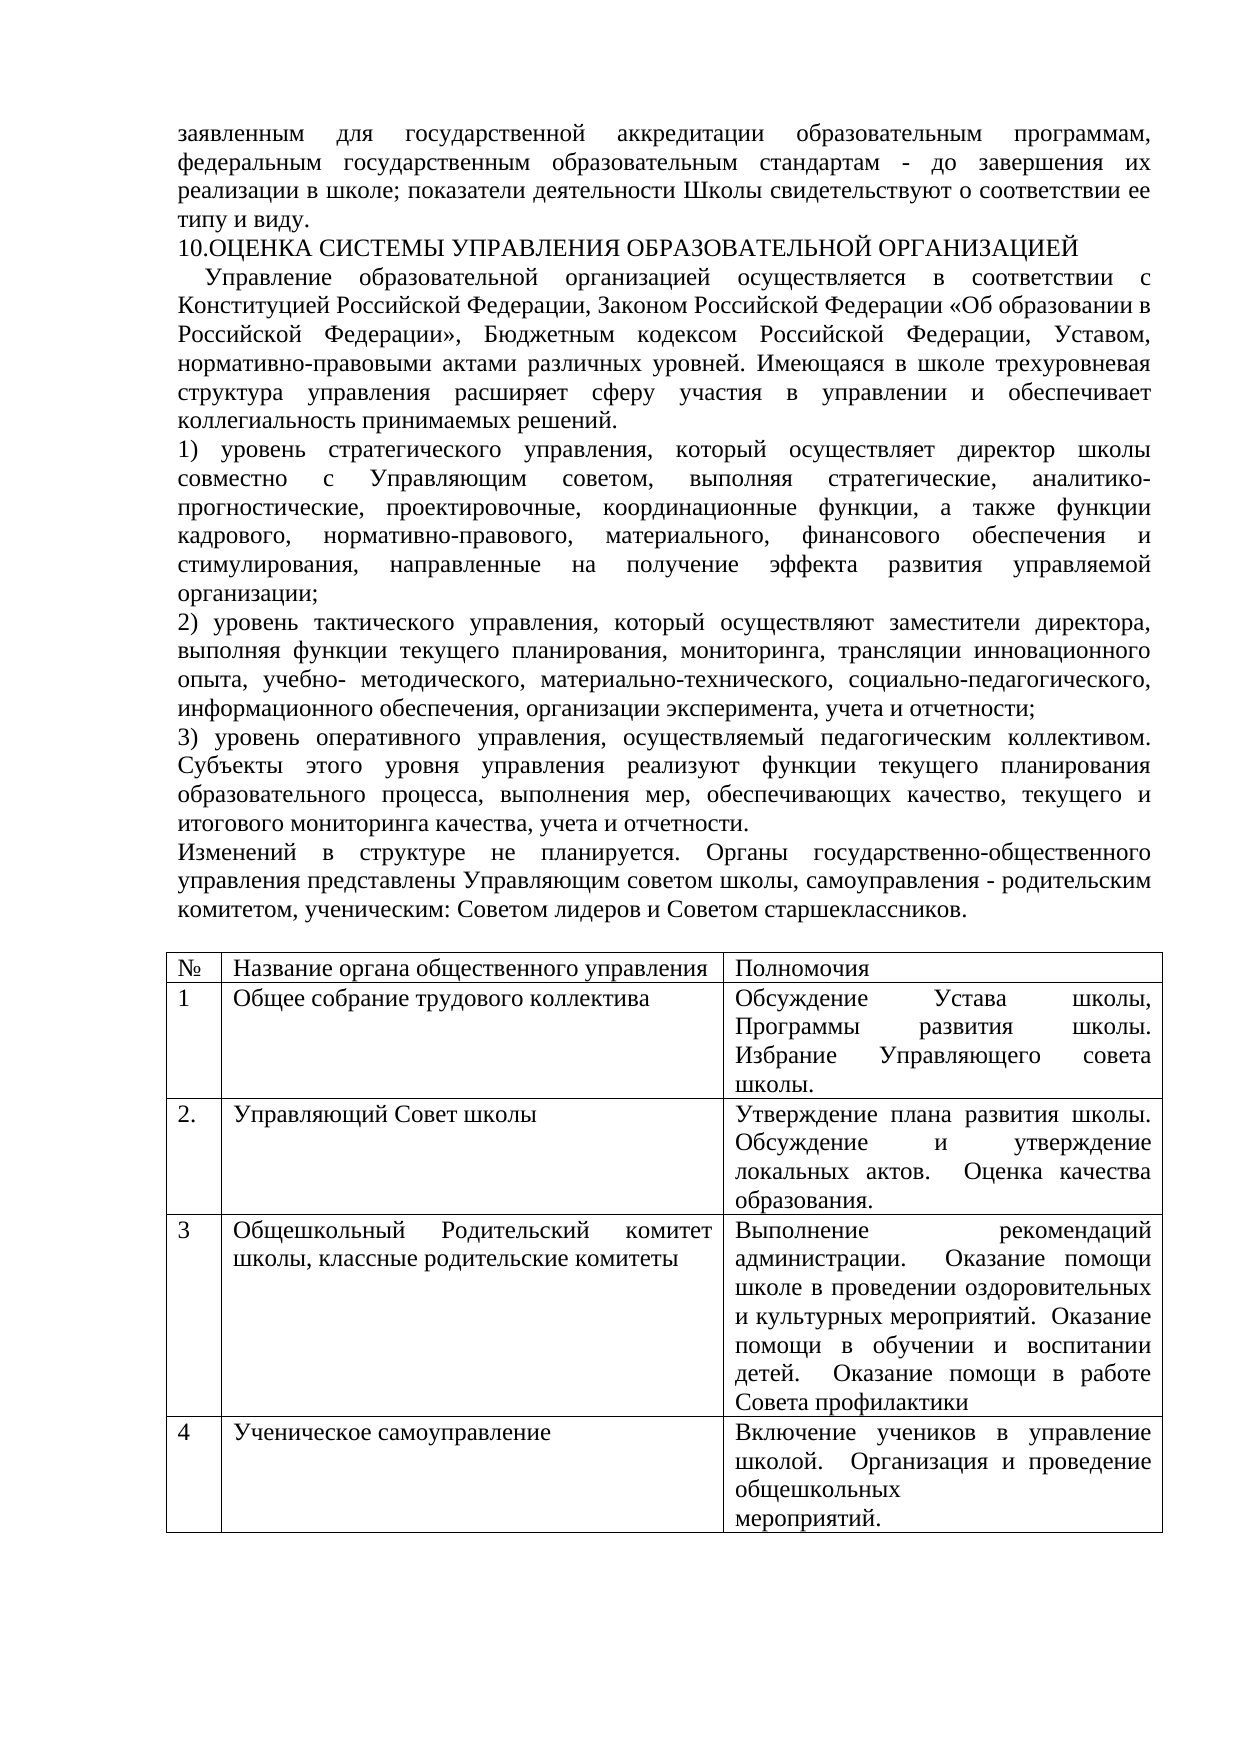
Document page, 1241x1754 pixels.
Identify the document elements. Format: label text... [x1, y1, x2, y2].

list 3) уровень оперативного управления, осуществляемый педагогическим коллективом. Субъекты этого уровня управления реализуют функции текущего планирования образовательного процесса, выполнения мер, обеспечивающих качество, текущего и итогового мониторинга качества, учета и отчетности. [177, 722, 1152, 837]
list 10.ОЦЕНКА СИСТЕМЫ УПРАВЛЕНИЯ ОБРАЗОВАТЕЛЬНОЙ ОРГАНИЗАЦИЕЙ [177, 233, 1152, 262]
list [177, 118, 1152, 233]
table_cell Выполнение рекомендаций администрации. Оказание помощи школе в проведении оздоровительных и культурных мероприятий. Оказание помощи в обучении и воспитании детей. Оказание помощи в работе Совета профилактики [724, 1215, 1162, 1416]
table_cell 3 [167, 1215, 221, 1416]
list 2) уровень тактического управления, который осуществляют заместители директора, выполняя функции текущего планирования, мониторинга, трансляции инновационного опыта, учебно- методического, материально-технического, социально-педагогического, информационного обеспечения, организации эксперимента, учета и отчетности; [177, 607, 1152, 722]
list Изменений в структуре не планируется. Органы государственно-общественного управления представлены Управляющим советом школы, самоуправления - родительским комитетом, ученическим: Советом лидеров и Советом старшеклассников. [177, 837, 1152, 923]
table_cell Утверждение плана развития школы. Обсуждение и утверждение локальных актов. Оценка качества образования. [724, 1099, 1162, 1214]
table_cell Ученическое самоуправление [222, 1417, 723, 1532]
table_cell Управляющий Совет школы [222, 1099, 723, 1214]
table_cell 2. [167, 1099, 221, 1214]
table_header Название органа общественного управления [222, 953, 723, 982]
table_cell 4 [167, 1417, 221, 1532]
list 1) уровень стратегического управления, который осуществляет директор школы совместно с Управляющим советом, выполняя стратегические, аналитико-прогностические, проектировочные, координационные функции, а также функции кадрового, нормативно-пpaвового, материального, финансового обеспечения и стимулирования, направленные на получение эффекта развития управляемой организации; [177, 434, 1152, 607]
table_cell 1 [167, 983, 221, 1098]
table_header № [167, 953, 221, 982]
table_cell Общее собрание трудового коллектива [222, 983, 723, 1098]
list Управление образовательной организацией осуществляется в соответствии с Конституцией Российской Федерации, Законом Российской Федерации «Об образовании в Российской Федерации», Бюджетным кодексом Российской Федерации, Уставом, нормативно-правовыми актами различных уровней. Имеющаяся в школе трехуровневая структура управления расширяет сферу участия в управлении и обеспечивает коллегиальность принимаемых решений. [177, 262, 1152, 434]
table_cell Включение учеников в управление школой. Организация и проведение общешкольных мероприятий. [724, 1417, 1162, 1532]
table_cell Обсуждение Устава школы, Программы развития школы. Избрание Управляющего совета школы. [724, 983, 1162, 1098]
table_header Полномочия [724, 953, 1162, 982]
table_cell Общешкольный Родительский комитет школы, классные родительские комитеты [222, 1215, 723, 1416]
